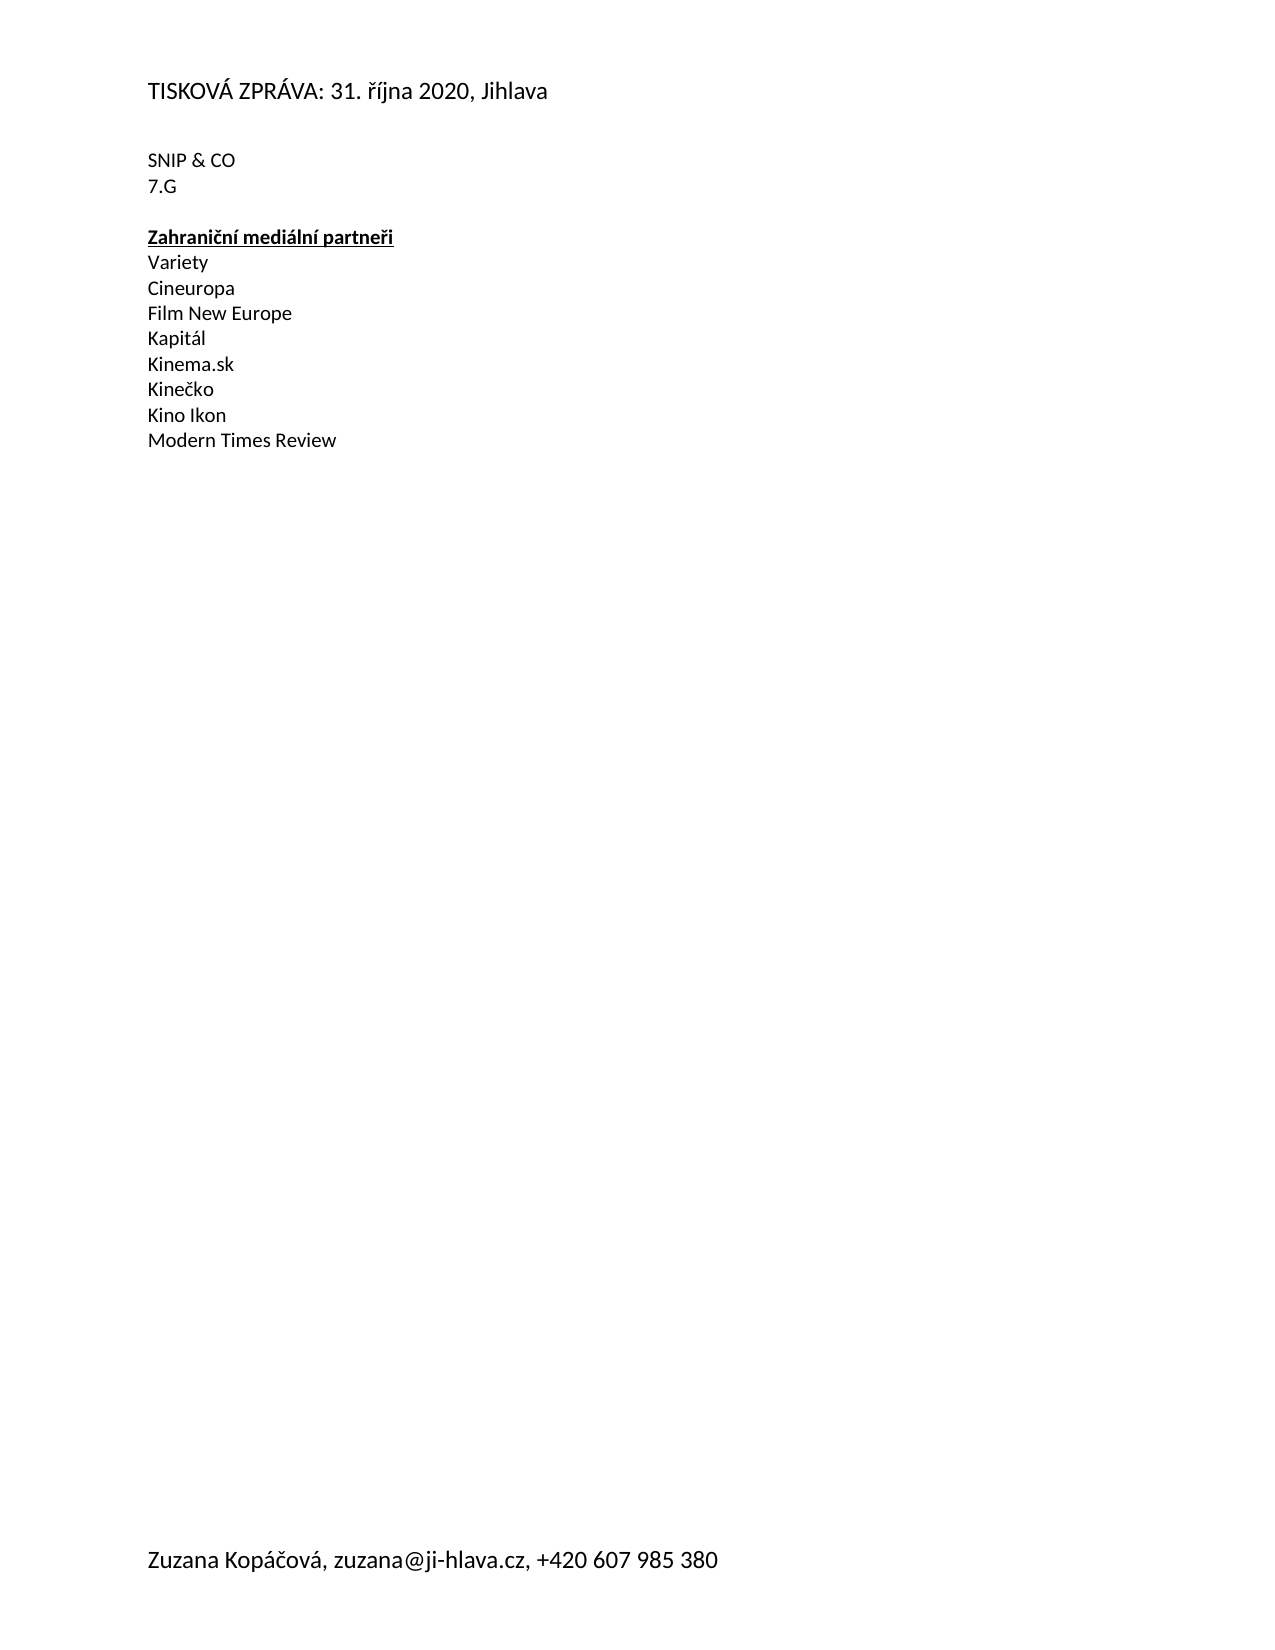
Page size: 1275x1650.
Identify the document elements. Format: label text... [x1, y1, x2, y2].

text Kinema.sk [148, 351, 600, 376]
text Kapitál [148, 326, 600, 351]
text Modern Times Review [148, 427, 600, 453]
text Film New Europe [148, 300, 600, 326]
text Variety [148, 249, 600, 275]
text Zahraniční mediální partneři [148, 224, 600, 249]
text Kino Ikon [148, 402, 600, 427]
text Kinečko [148, 376, 600, 402]
text 7.G [148, 173, 600, 198]
text SNIP & CO [148, 148, 600, 173]
text Cineuropa [148, 275, 600, 300]
